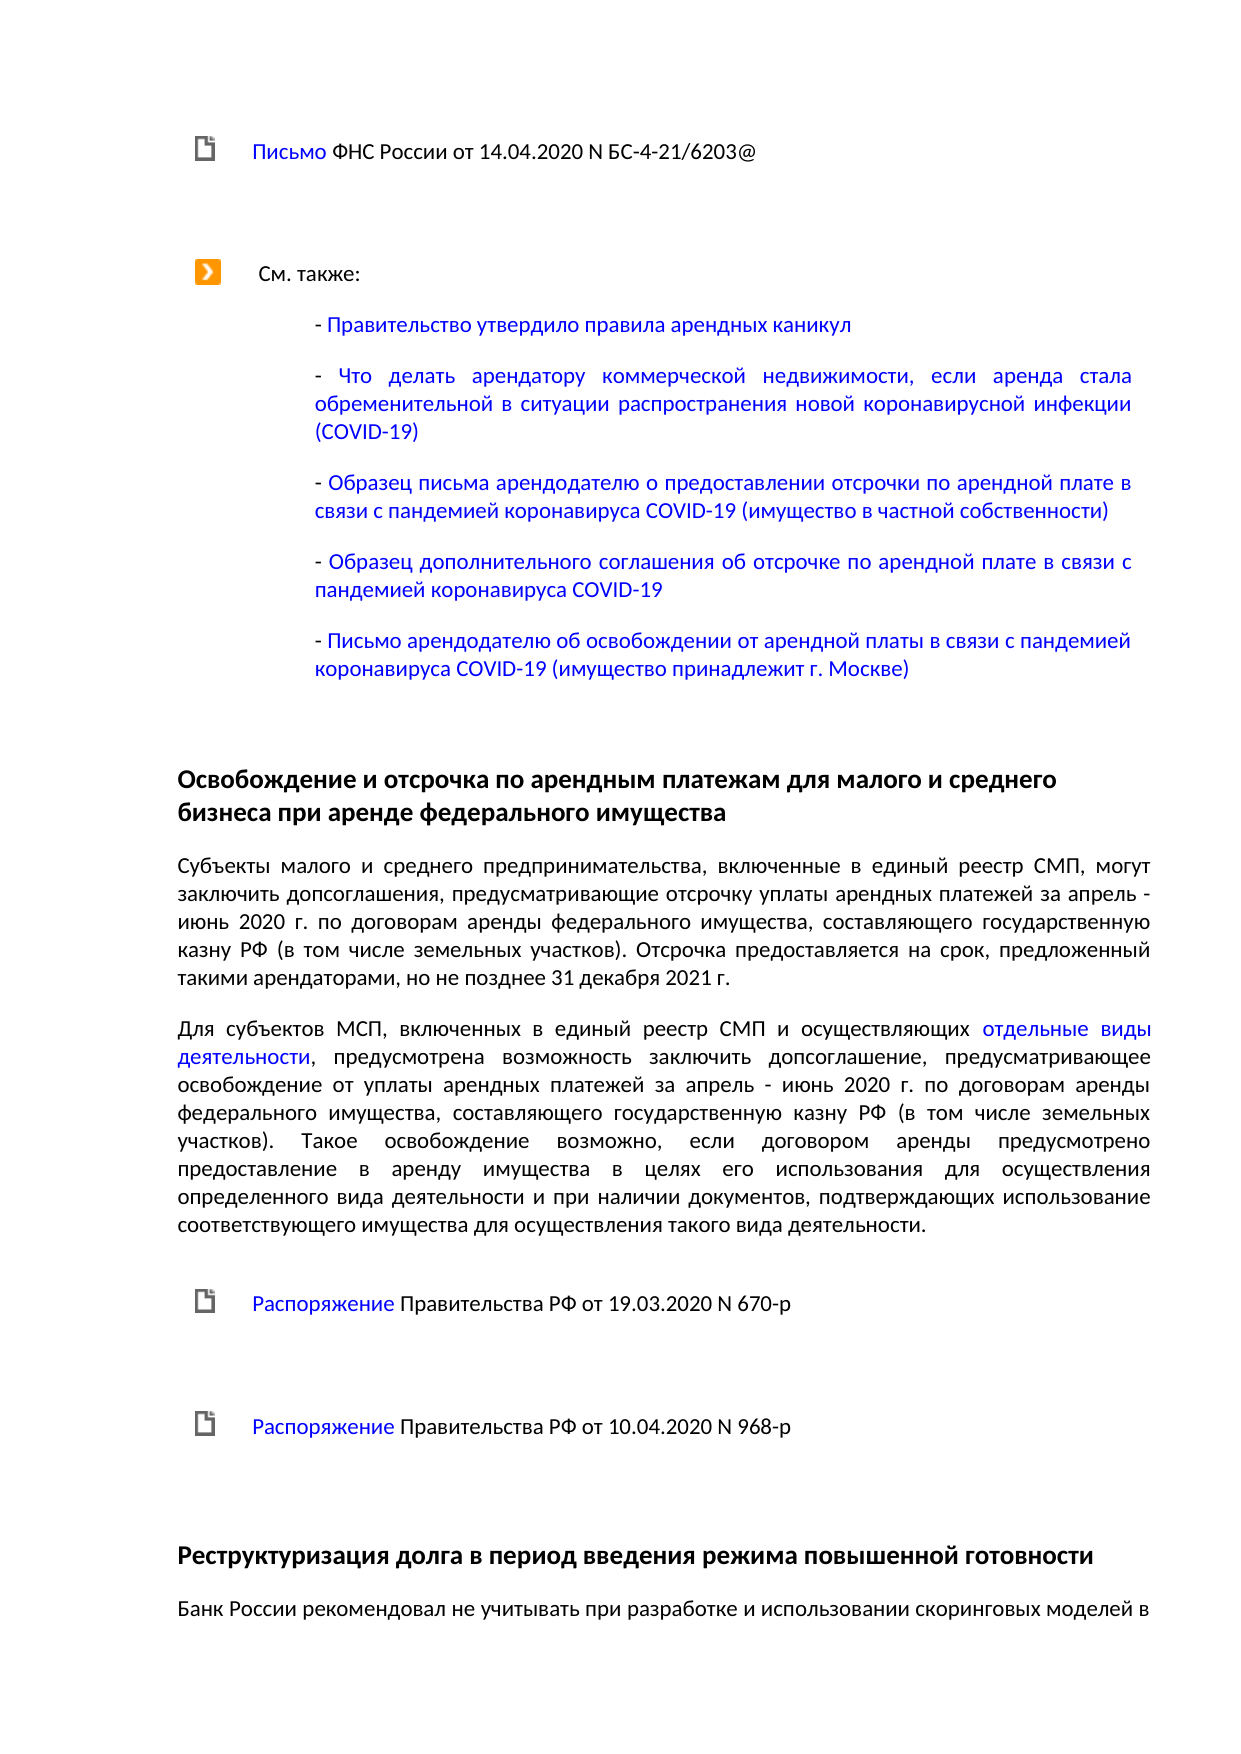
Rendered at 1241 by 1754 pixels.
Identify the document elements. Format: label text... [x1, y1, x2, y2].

table_header Письмо ФНС России от 14.04.2020 N БС-4-21/6203@ [233, 118, 1152, 208]
text Субъекты малого и среднего предпринимательства, включенные в единый реестр СМП, могут заключить допсоглашения, предусматривающие отсрочку уплаты арендных платежей за апрель - июнь 2020 г. по договорам аренды федерального имущества, составляющего государственную казну РФ (в том числе земельных участков). Отсрочка предоставляется на срок, предложенный такими арендаторами, но не позднее 31 декабря 2021 г. [177, 851, 1152, 991]
table_header Распоряжение Правительства РФ от 10.04.2020 N 968-р [233, 1393, 1152, 1483]
text Для субъектов МСП, включенных в единый реестр СМП и осуществляющих отдельные виды деятельности, предусмотрена возможность заключить допсоглашение, предусматривающее освобождение от уплаты арендных платежей за апрель - июнь 2020 г. по договорам аренды федерального имущества, составляющего государственную казну РФ (в том числе земельных участков). Такое освобождение возможно, если договором аренды предусмотрено предоставление в аренду имущества в целях его использования для осуществления определенного вида деятельности и при наличии документов, подтверждающих использование соответствующего имущества для осуществления такого вида деятельности. [177, 1014, 1152, 1238]
picture [195, 1411, 215, 1436]
picture [195, 1289, 215, 1313]
picture [195, 259, 221, 285]
table_header Распоряжение Правительства РФ от 19.03.2020 N 670-р [233, 1271, 1152, 1361]
picture [195, 136, 215, 161]
table_header [177, 1271, 233, 1361]
text Освобождение и отсрочка по арендным платежам для малого и среднего бизнеса при аренде федерального имущества [177, 762, 1152, 828]
table_header См. также: - Правительство утвердило правила арендных каникул - Что делать арендатору коммерческой недвижимости, если аренда стала обременительной в ситуации распространения новой коронавирусной инфекции (COVID-19) - Образец письма арендодателю о предоставлении отсрочки по арендной плате в связи с пандемией коронавируса COVID-19 (имущество в частной собственности) - Образец дополнительного соглашения об отсрочке по арендной плате в связи с пандемией коронавируса COVID-19 - Письмо арендодателю об освобождении от арендной платы в связи с пандемией коронавируса COVID-19 (имущество принадлежит г. Москве) [240, 241, 1152, 701]
table_header [177, 241, 239, 701]
table_header [177, 118, 233, 208]
table_header [177, 1393, 233, 1483]
text Реструктуризация долга в период введения режима повышенной готовности [177, 1538, 1152, 1572]
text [177, 1594, 1152, 1622]
